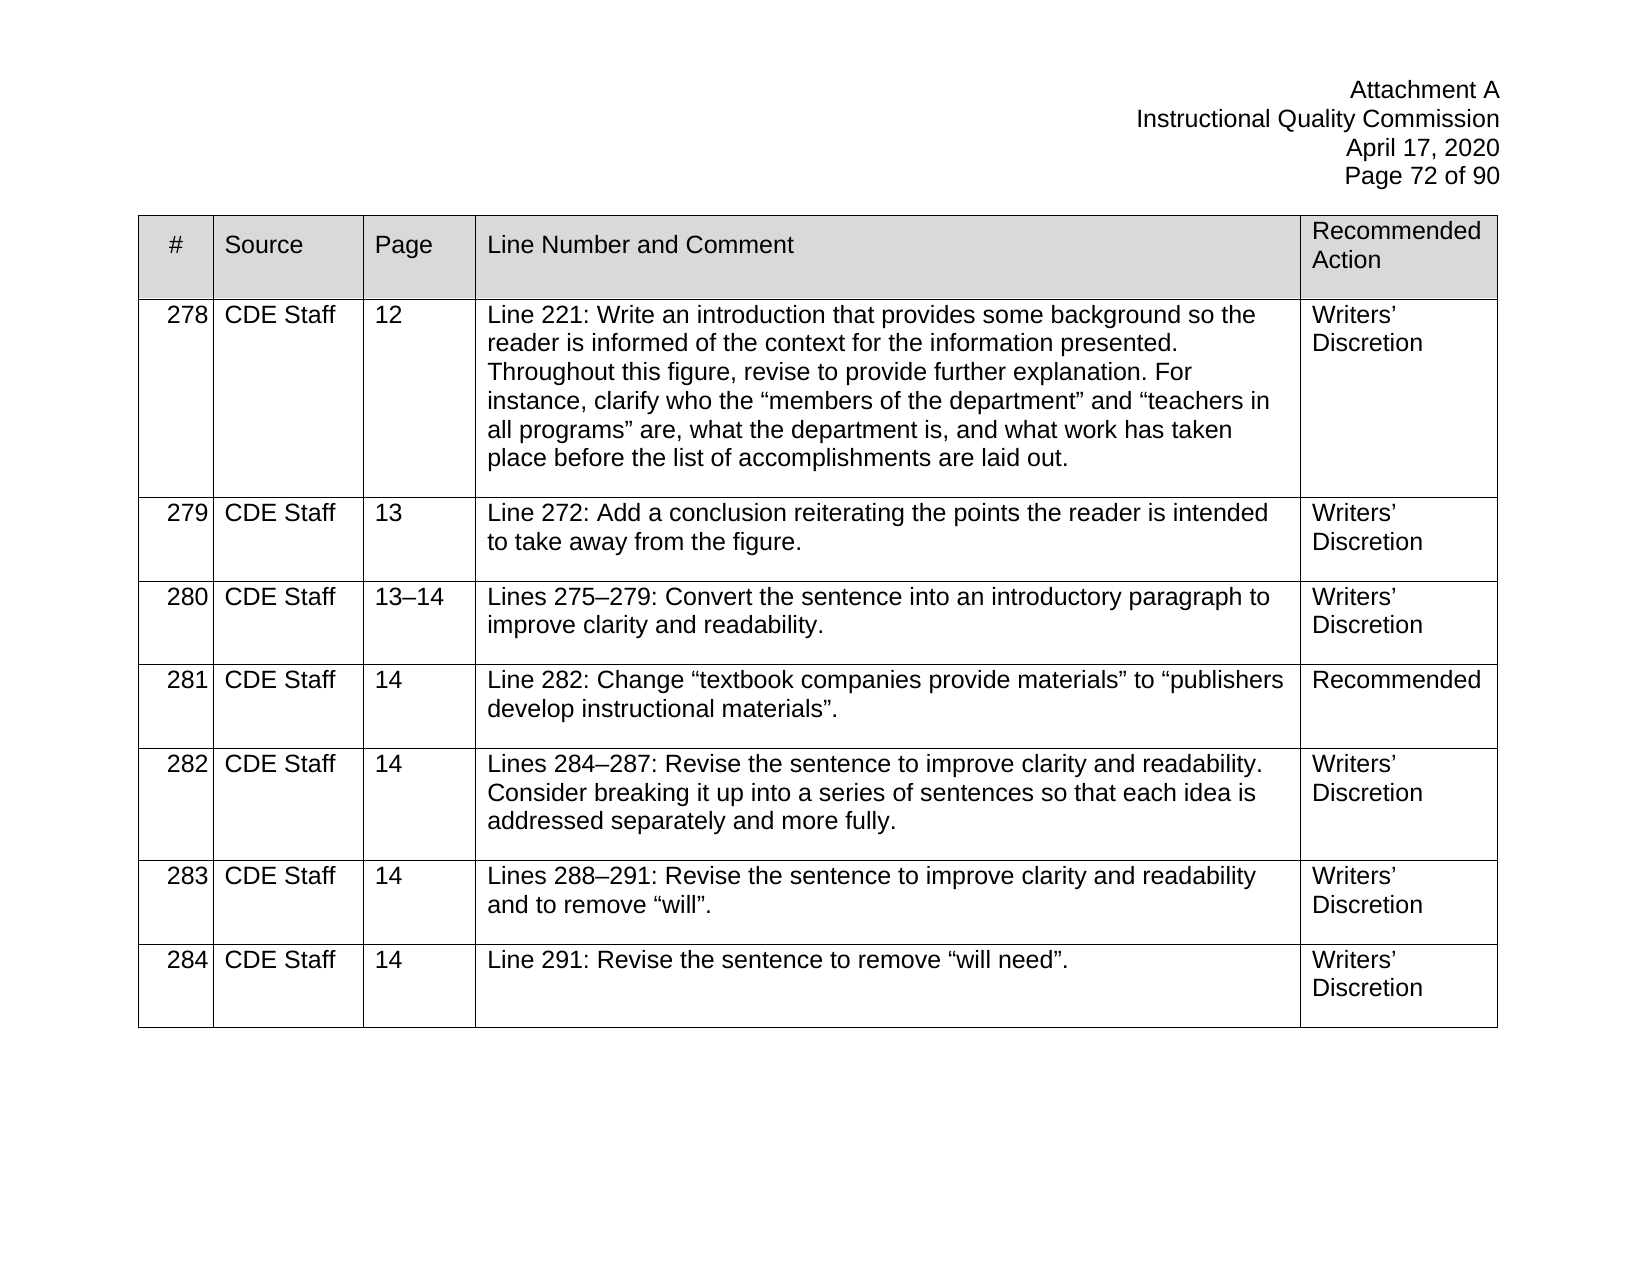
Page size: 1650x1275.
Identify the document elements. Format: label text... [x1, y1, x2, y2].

table_header Source [214, 216, 363, 298]
table_cell 14 [364, 749, 475, 860]
table_cell CDE Staff [214, 945, 363, 1027]
table_cell [139, 300, 213, 497]
table_cell Lines 288–291: Revise the sentence to improve clarity and readability and to remove “will”. [476, 861, 1300, 943]
table_cell Lines 284–287: Revise the sentence to improve clarity and readability. Consider breaking it up into a series of sentences so that each idea is addressed separately and more fully. [476, 749, 1300, 860]
table_cell [139, 861, 213, 943]
table_cell CDE Staff [214, 749, 363, 860]
table_cell 12 [364, 300, 475, 497]
table_header # [139, 216, 213, 298]
table_cell 14 [364, 945, 475, 1027]
table_cell [139, 749, 213, 860]
table_cell [139, 582, 213, 664]
table_cell 14 [364, 861, 475, 943]
table_cell Line 282: Change “textbook companies provide materials” to “publishers develop instructional materials”. [476, 665, 1300, 748]
table_cell CDE Staff [214, 582, 363, 664]
table_cell [139, 665, 213, 748]
table_cell 14 [364, 665, 475, 748]
table_cell Recommended [1301, 665, 1497, 748]
table_cell Line 272: Add a conclusion reiterating the points the reader is intended to take away from the figure. [476, 498, 1300, 581]
table_header Recommended Action [1301, 216, 1497, 298]
table_cell Writers’ Discretion [1301, 300, 1497, 497]
table_cell CDE Staff [214, 498, 363, 581]
table_cell Writers’ Discretion [1301, 498, 1497, 581]
table_cell Writers’ Discretion [1301, 749, 1497, 860]
table_header Page [364, 216, 475, 298]
table_cell Writers’ Discretion [1301, 945, 1497, 1027]
table_cell Writers’ Discretion [1301, 861, 1497, 943]
table_cell CDE Staff [214, 300, 363, 497]
table_cell Lines 275–279: Convert the sentence into an introductory paragraph to improve clarity and readability. [476, 582, 1300, 664]
table_cell CDE Staff [214, 665, 363, 748]
table_cell 13–14 [364, 582, 475, 664]
table_cell [139, 498, 213, 581]
table_cell Writers’ Discretion [1301, 582, 1497, 664]
table_cell 13 [364, 498, 475, 581]
table_header Line Number and Comment [476, 216, 1300, 298]
table_cell Line 291: Revise the sentence to remove “will need”. [476, 945, 1300, 1027]
table_cell Line 221: Write an introduction that provides some background so the reader is informed of the context for the information presented. Throughout this figure, revise to provide further explanation. For instance, clarify who the “members of the department” and “teachers in all programs” are, what the department is, and what work has taken place before the list of accomplishments are laid out. [476, 300, 1300, 497]
table_cell [139, 945, 213, 1027]
table_cell CDE Staff [214, 861, 363, 943]
